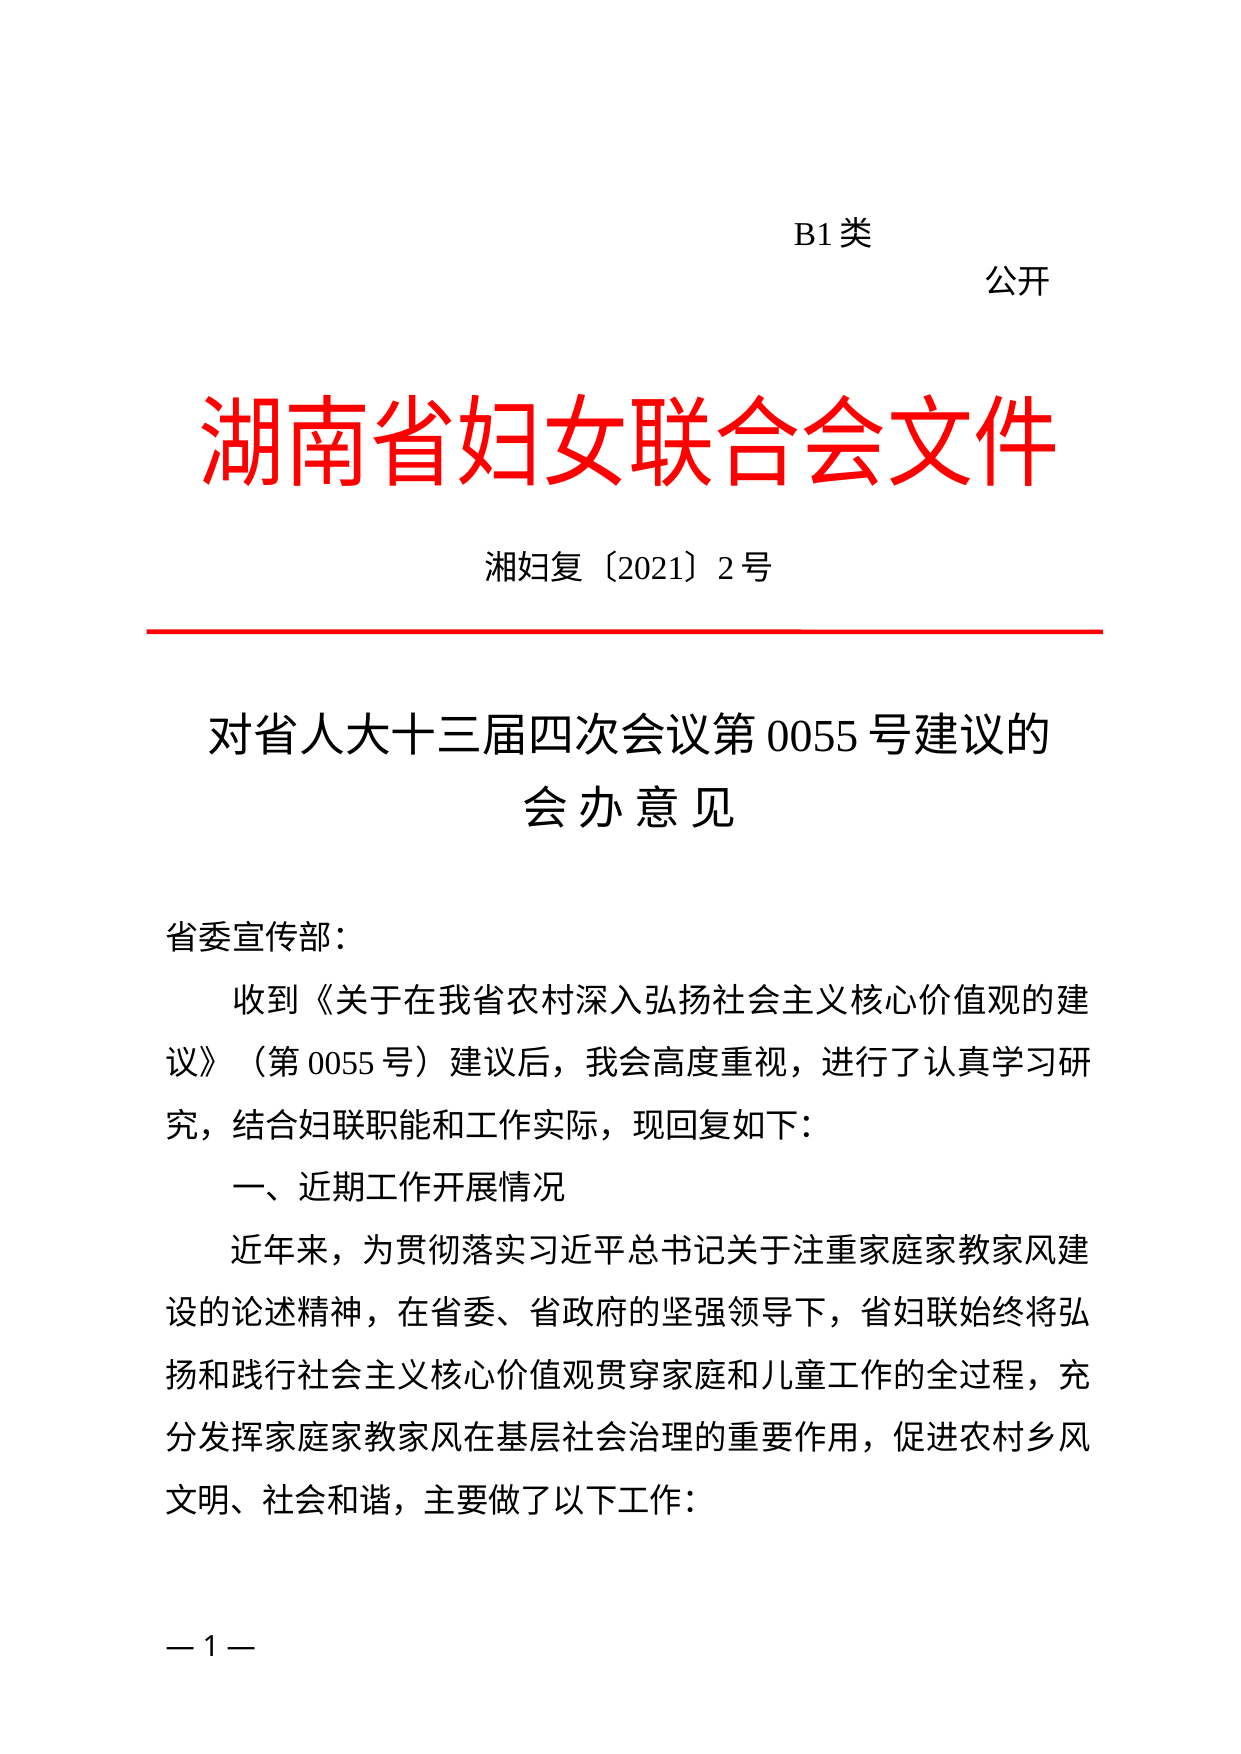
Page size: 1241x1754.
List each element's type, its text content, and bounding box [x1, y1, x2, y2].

text 公开 [209, 255, 1092, 303]
list 近期工作开展情况 [165, 1150, 1092, 1212]
text 湘妇复〔2021〕2号 [165, 541, 1092, 589]
text B1类 [165, 207, 1092, 255]
text 对省人大十三届四次会议第0055号建议的 [165, 693, 1092, 766]
text 收到《关于在我省农村深入弘扬社会主义核心价值观的建议》（第0055号）建议后，我会高度重视，进行了认真学习研究，结合妇联职能和工作实际，现回复如下： [165, 962, 1092, 1150]
text 近年来，为贯彻落实习近平总书记关于注重家庭家教家风建设的论述精神，在省委、省政府的坚强领导下，省妇联始终将弘扬和践行社会主义核心价值观贯穿家庭和儿童工作的全过程，充分发挥家庭家教家风在基层社会治理的重要作用，促进农村乡风文明、社会和谐，主要做了以下工作： [165, 1212, 1092, 1525]
text 省委宣传部： [165, 900, 1092, 962]
text 湖南省妇女联合会文件 [165, 364, 1092, 507]
text 会 办 意 见 [165, 766, 1092, 839]
